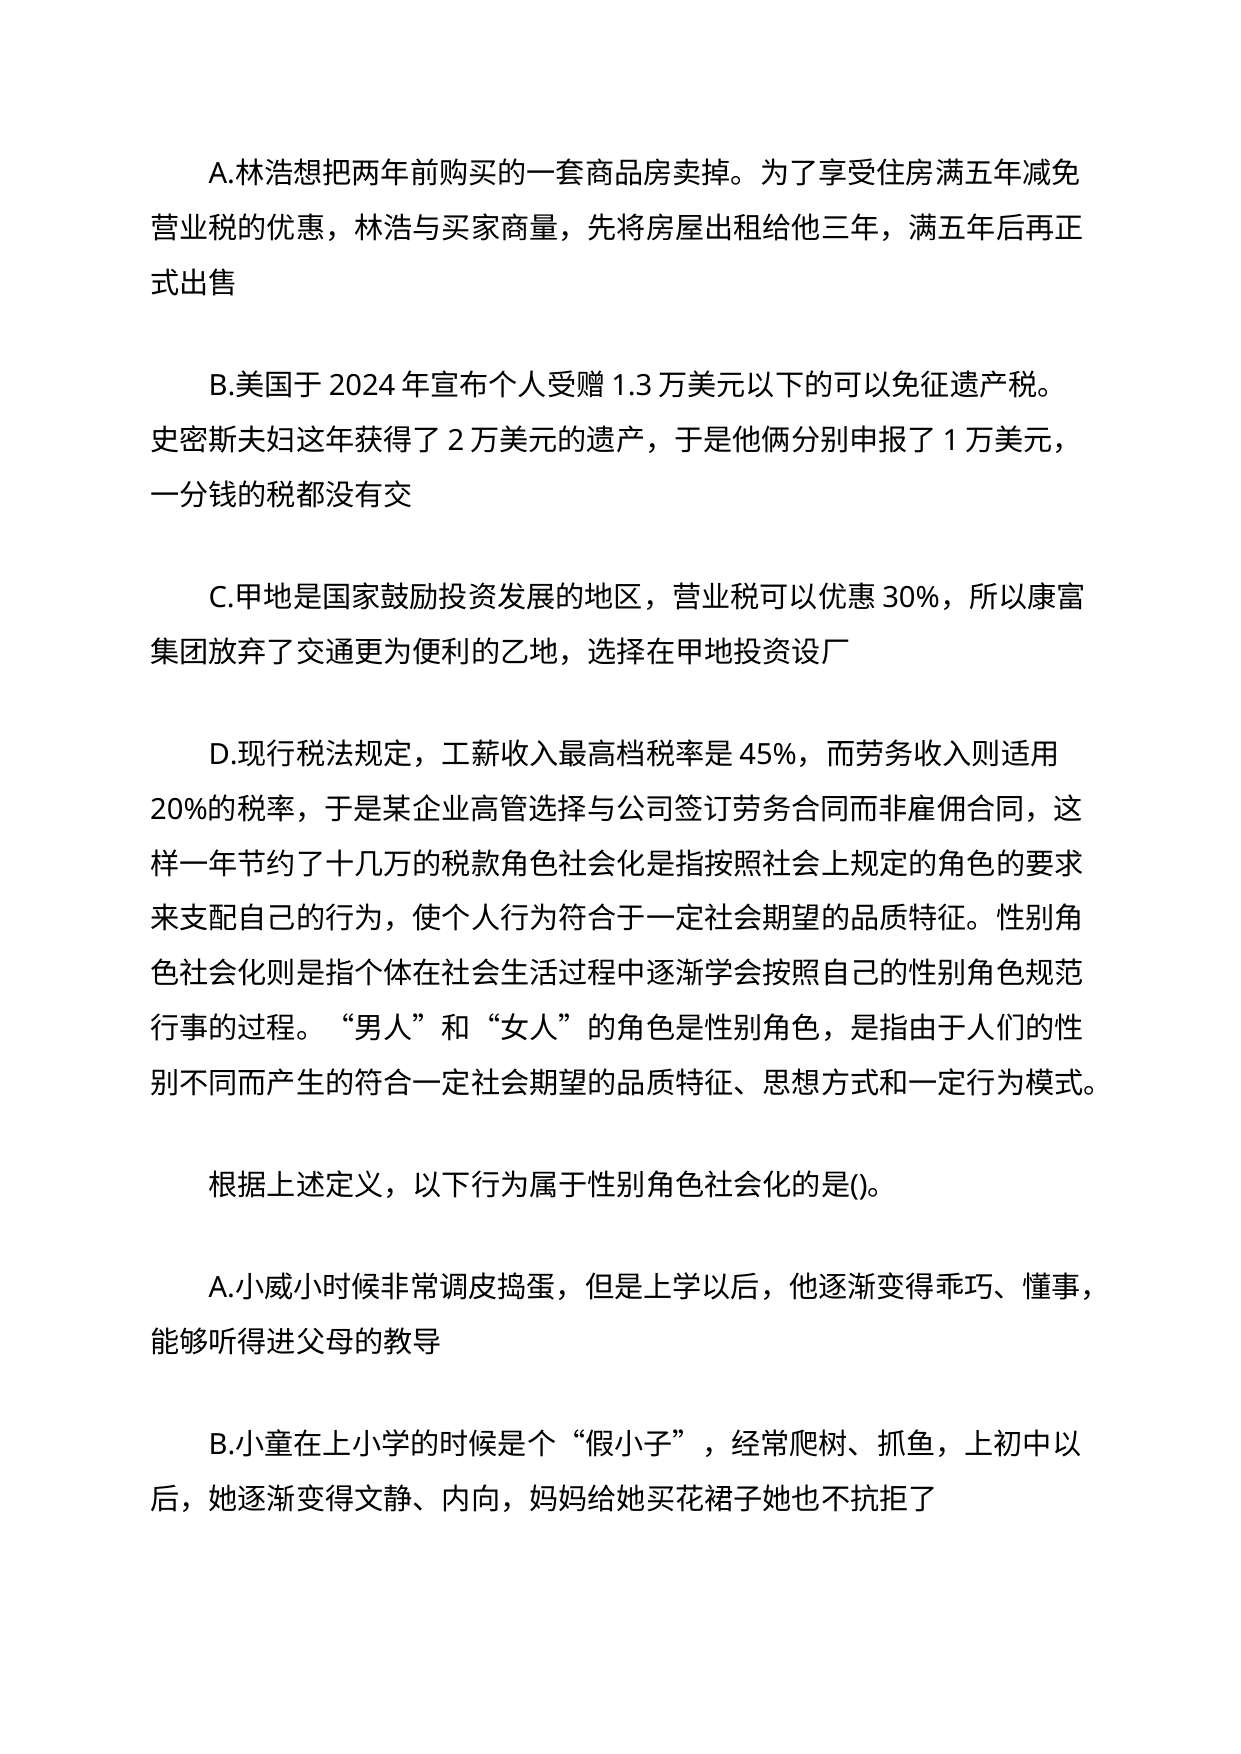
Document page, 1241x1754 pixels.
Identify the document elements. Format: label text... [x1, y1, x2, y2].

text B.美国于2024年宣布个人受赠1.3万美元以下的可以免征遗产税。史密斯夫妇这年获得了2万美元的遗产，于是他俩分别申报了1万美元，一分钱的税都没有交 [150, 362, 1090, 514]
text D.现行税法规定，工薪收入最高档税率是45%，而劳务收入则适用20%的税率，于是某企业高管选择与公司签订劳务合同而非雇佣合同，这样一年节约了十几万的税款角色社会化是指按照社会上规定的角色的要求来支配自己的行为，使个人行为符合于一定社会期望的品质特征。性别角色社会化则是指个体在社会生活过程中逐渐学会按照自己的性别角色规范行事的过程。“男人”和“女人”的角色是性别角色，是指由于人们的性别不同而产生的符合一定社会期望的品质特征、思想方式和一定行为模式。 [150, 730, 1090, 1102]
text 根据上述定义，以下行为属于性别角色社会化的是()。 [150, 1162, 1090, 1204]
text C.甲地是国家鼓励投资发展的地区，营业税可以优惠30%，所以康富集团放弃了交通更为便利的乙地，选择在甲地投资设厂 [150, 573, 1090, 671]
text A.小威小时候非常调皮捣蛋，但是上学以后，他逐渐变得乖巧、懂事，能够听得进父母的教导 [150, 1263, 1090, 1361]
text B.小童在上小学的时候是个“假小子”，经常爬树、抓鱼，上初中以后，她逐渐变得文静、内向，妈妈给她买花裙子她也不抗拒了 [150, 1420, 1090, 1518]
text A.林浩想把两年前购买的一套商品房卖掉。为了享受住房满五年减免营业税的优惠，林浩与买家商量，先将房屋出租给他三年，满五年后再正式出售 [150, 150, 1090, 302]
